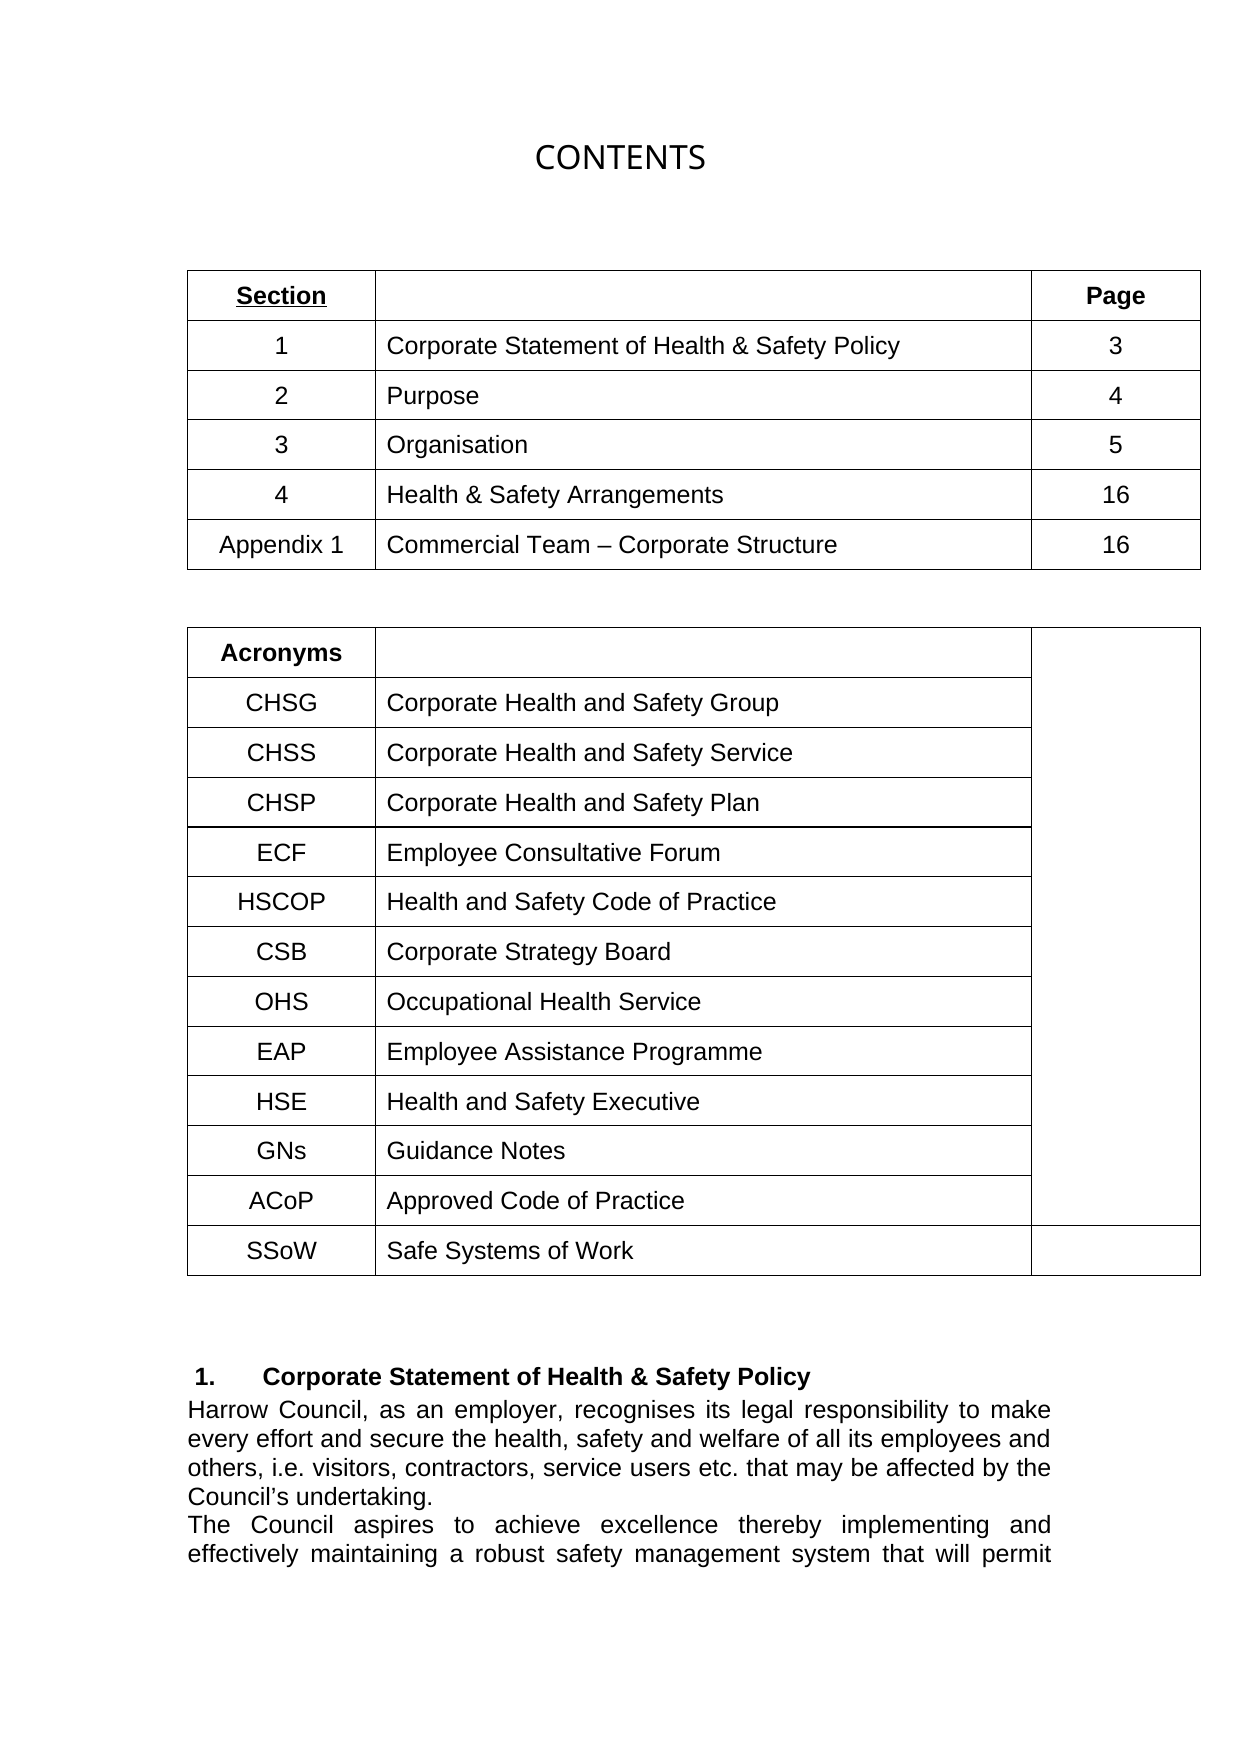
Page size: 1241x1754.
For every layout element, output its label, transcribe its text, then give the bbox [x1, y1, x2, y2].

table_header Section [188, 271, 375, 320]
table_cell 2 [188, 371, 375, 419]
table_cell HSE [188, 1076, 375, 1125]
table_cell CHSS [188, 728, 375, 777]
table_cell Health & Safety Arrangements [376, 470, 1031, 519]
table_cell ACoP [188, 1176, 375, 1225]
table_cell Corporate Health and Safety Service [376, 728, 1031, 777]
table_cell Health and Safety Code of Practice [376, 877, 1031, 926]
table_cell Employee Assistance Programme [376, 1027, 1031, 1075]
table_cell Corporate Health and Safety Plan [376, 778, 1031, 826]
table_cell 16 [1032, 470, 1200, 519]
table_header [376, 271, 1031, 320]
table_cell SSoW [188, 1226, 375, 1274]
table_cell EAP [188, 1027, 375, 1075]
text CONTENTS [187, 134, 1053, 179]
table_header Page [1032, 271, 1200, 320]
table_cell Health and Safety Executive [376, 1076, 1031, 1125]
table_cell CHSP [188, 778, 375, 826]
table_cell Commercial Team – Corporate Structure [376, 520, 1031, 569]
table_cell [1032, 1226, 1200, 1274]
table_cell 3 [1032, 321, 1200, 369]
table_cell 16 [1032, 520, 1200, 569]
table_cell Organisation [376, 420, 1031, 469]
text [187, 1510, 1053, 1568]
text 1. Corporate Statement of Health & Safety Policy [187, 1362, 1053, 1391]
table_cell OHS [188, 977, 375, 1026]
table_cell Safe Systems of Work [376, 1226, 1031, 1274]
table_header [376, 628, 1031, 677]
table_cell 1 [188, 321, 375, 369]
table_cell Purpose [376, 371, 1031, 419]
table_cell Employee Consultative Forum [376, 828, 1031, 876]
table_cell ECF [188, 828, 375, 876]
table_header Acronyms [188, 628, 375, 677]
table_cell Appendix 1 [188, 520, 375, 569]
table_cell Approved Code of Practice [376, 1176, 1031, 1225]
table_cell 4 [1032, 371, 1200, 419]
table_cell 5 [1032, 420, 1200, 469]
table_cell HSCOP [188, 877, 375, 926]
table_cell 3 [188, 420, 375, 469]
table_cell CSB [188, 927, 375, 976]
table_cell Corporate Statement of Health & Safety Policy [376, 321, 1031, 369]
table_cell Corporate Health and Safety Group [376, 678, 1031, 727]
table_cell Occupational Health Service [376, 977, 1031, 1026]
table_cell GNs [188, 1126, 375, 1175]
table_cell Guidance Notes [376, 1126, 1031, 1175]
table_header [1032, 628, 1200, 1225]
table_cell Corporate Strategy Board [376, 927, 1031, 976]
table_cell 4 [188, 470, 375, 519]
table_cell CHSG [188, 678, 375, 727]
text Harrow Council, as an employer, recognises its legal responsibility to make every effort and secure the health, safety and welfare of all its employees and others, i.e. visitors, contractors, service users etc. that may be affected by the Council’s undertaking. [187, 1395, 1053, 1510]
